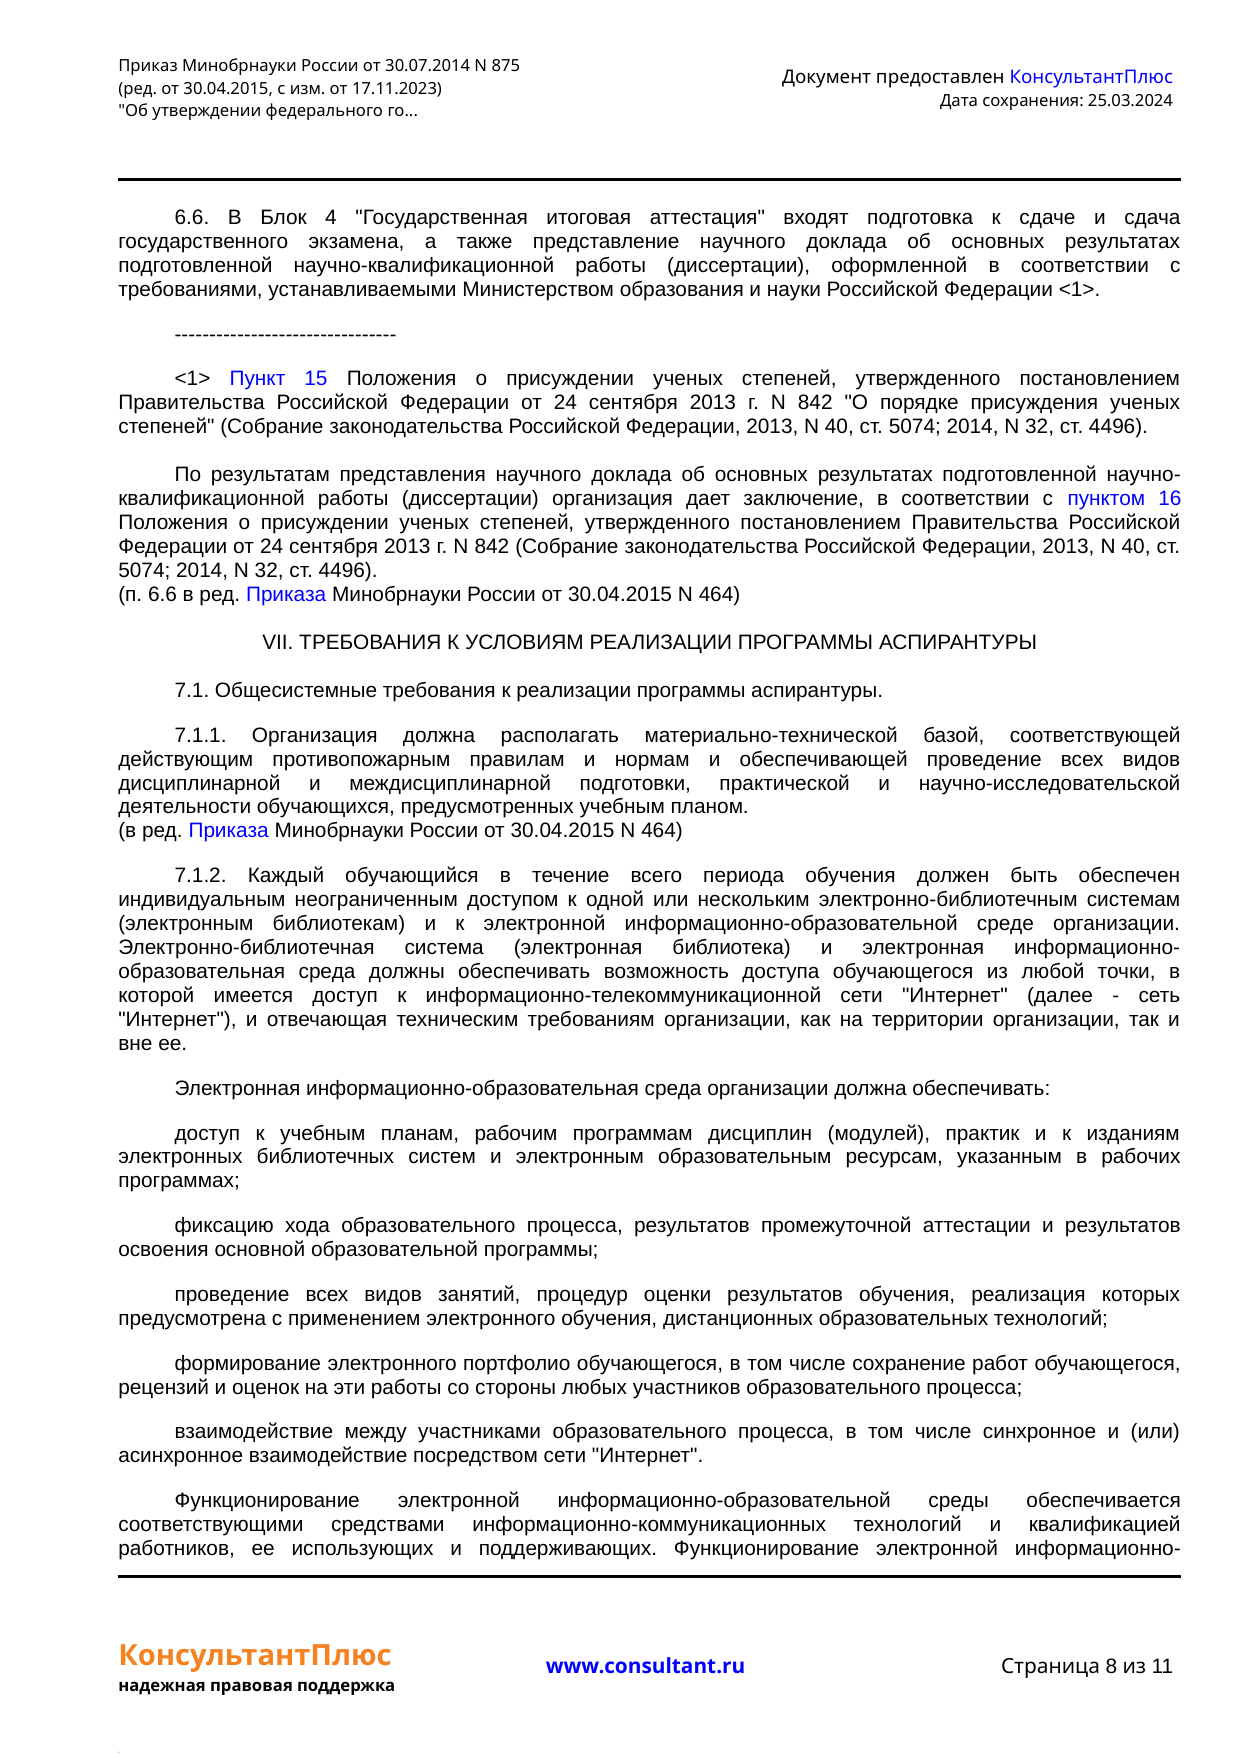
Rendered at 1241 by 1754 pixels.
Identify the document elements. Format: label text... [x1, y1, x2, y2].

text 7.1.1. Организация должна располагать материально-технической базой, соответствующей действующим противопожарным правилам и нормам и обеспечивающей проведение всех видов дисциплинарной и междисциплинарной подготовки, практической и научно-исследовательской деятельности обучающихся, предусмотренных учебным планом. [118, 722, 1181, 818]
text 7.1.2. Каждый обучающийся в течение всего периода обучения должен быть обеспечен индивидуальным неограниченным доступом к одной или нескольким электронно-библиотечным системам (электронным библиотекам) и к электронной информационно-образовательной среде организации. Электронно-библиотечная система (электронная библиотека) и электронная информационно-образовательная среда должны обеспечивать возможность доступа обучающегося из любой точки, в которой имеется доступ к информационно-телекоммуникационной сети "Интернет" (далее - сеть "Интернет"), и отвечающая техническим требованиям организации, как на территории организации, так и вне ее. [118, 863, 1181, 1055]
text По результатам представления научного доклада об основных результатах подготовленной научно-квалификационной работы (диссертации) организация дает заключение, в соответствии с пунктом 16 Положения о присуждении ученых степеней, утвержденного постановлением Правительства Российской Федерации от 24 сентября 2013 г. N 842 (Собрание законодательства Российской Федерации, 2013, N 40, ст. 5074; 2014, N 32, ст. 4496). [118, 462, 1181, 582]
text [118, 1488, 1181, 1560]
text 7.1. Общесистемные требования к реализации программы аспирантуры. [118, 678, 1181, 702]
text взаимодействие между участниками образовательного процесса, в том числе синхронное и (или) асинхронное взаимодействие посредством сети "Интернет". [118, 1419, 1181, 1467]
text (п. 6.6 в ред. Приказа Минобрнауки России от 30.04.2015 N 464) [118, 582, 1181, 606]
text фиксацию хода образовательного процесса, результатов промежуточной аттестации и результатов освоения основной образовательной программы; [118, 1213, 1181, 1261]
text (в ред. Приказа Минобрнауки России от 30.04.2015 N 464) [118, 818, 1181, 842]
text доступ к учебным планам, рабочим программам дисциплин (модулей), практик и к изданиям электронных библиотечных систем и электронным образовательным ресурсам, указанным в рабочих программах; [118, 1120, 1181, 1192]
text проведение всех видов занятий, процедур оценки результатов обучения, реализация которых предусмотрена с применением электронного обучения, дистанционных образовательных технологий; [118, 1282, 1181, 1330]
text Электронная информационно-образовательная среда организации должна обеспечивать: [118, 1076, 1181, 1099]
text <1> Пункт 15 Положения о присуждении ученых степеней, утвержденного постановлением Правительства Российской Федерации от 24 сентября 2013 г. N 842 "О порядке присуждения ученых степеней" (Собрание законодательства Российской Федерации, 2013, N 40, ст. 5074; 2014, N 32, ст. 4496). [118, 366, 1181, 438]
text VII. ТРЕБОВАНИЯ К УСЛОВИЯМ РЕАЛИЗАЦИИ ПРОГРАММЫ АСПИРАНТУРЫ [118, 630, 1181, 654]
text -------------------------------- [118, 321, 1181, 345]
text 6.6. В Блок 4 "Государственная итоговая аттестация" входят подготовка к сдаче и сдача государственного экзамена, а также представление научного доклада об основных результатах подготовленной научно-квалификационной работы (диссертации), оформленной в соответствии с требованиями, устанавливаемыми Министерством образования и науки Российской Федерации <1>. [118, 205, 1181, 301]
text формирование электронного портфолио обучающегося, в том числе сохранение работ обучающегося, рецензий и оценок на эти работы со стороны любых участников образовательного процесса; [118, 1351, 1181, 1398]
